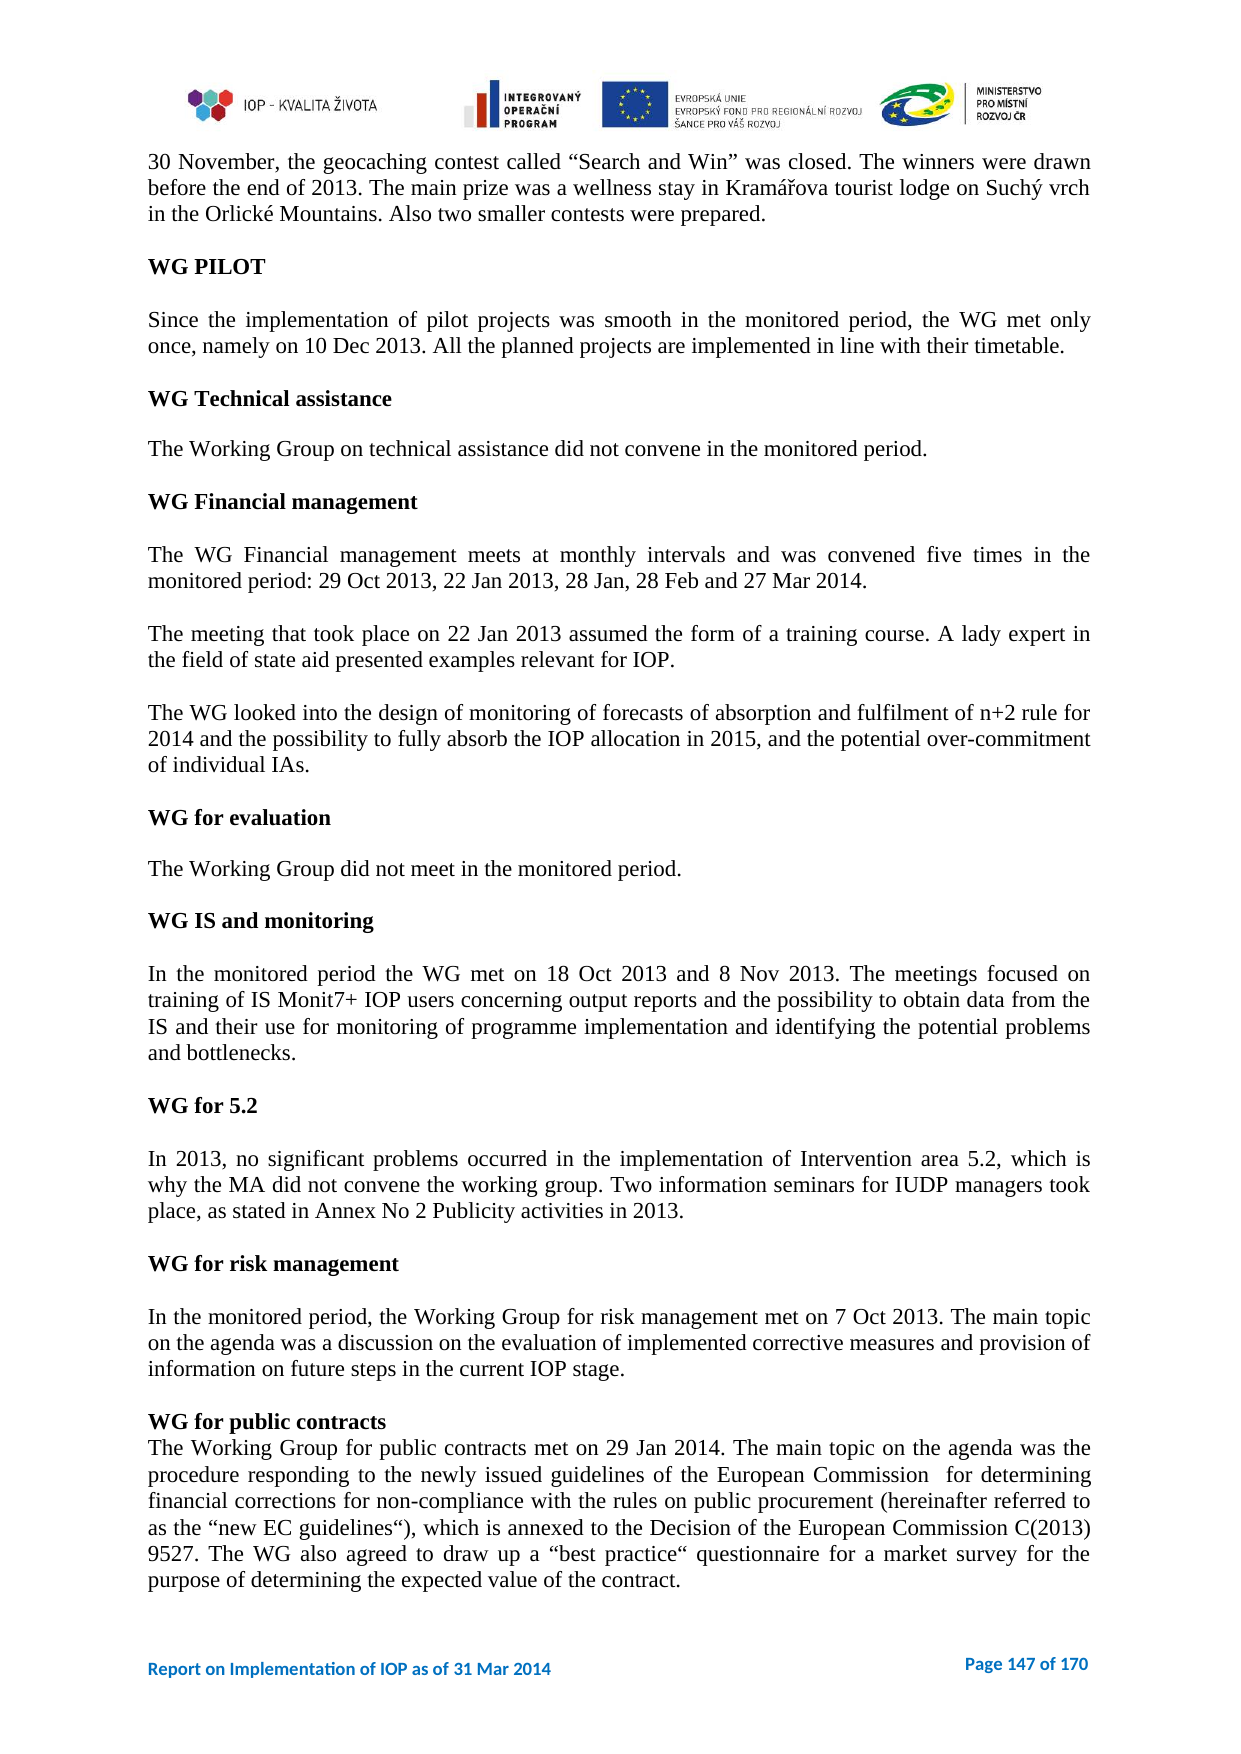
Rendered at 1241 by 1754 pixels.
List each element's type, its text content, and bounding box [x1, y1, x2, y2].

text In 2013, no significant problems occurred in the implementation of Intervention area 5.2, which is why the MA did not convene the working group. Two information seminars for IUDP managers took place, as stated in Annex No 2 Publicity activities in 2013. [148, 1144, 1092, 1224]
text The WG Financial management meets at monthly intervals and was convened five times in the monitored period: 29 Oct 2013, 22 Jan 2013, 28 Jan, 28 Feb and 27 Mar 2014. [148, 541, 1092, 593]
text WG for risk management [148, 1250, 1092, 1276]
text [148, 148, 1092, 227]
text The Working Group on technical assistance did not convene in the monitored period. [148, 435, 1092, 462]
picture [172, 70, 1068, 137]
text In the monitored period the WG met on 18 Oct 2013 and 8 Nov 2013. The meetings focused on training of IS Monit7+ IOP users concerning output reports and the possibility to obtain data from the IS and their use for monitoring of programme implementation and identifying the potential problems and bottlenecks. [148, 960, 1092, 1066]
text The meeting that took place on 22 Jan 2013 assumed the form of a training course. A lady expert in the field of state aid presented examples relevant for IOP. [148, 620, 1092, 672]
text WG IS and monitoring [148, 907, 1092, 934]
text WG Financial management [148, 488, 1092, 514]
text WG for 5.2 [148, 1092, 1092, 1118]
text The Working Group did not meet in the monitored period. [148, 855, 1092, 881]
text Since the implementation of pilot projects was smooth in the monitored period, the WG met only once, namely on 10 Dec 2013. All the planned projects are implemented in line with their timetable. [148, 306, 1092, 358]
text WG Technical assistance [148, 385, 1092, 411]
text The Working Group for public contracts met on 29 Jan 2014. The main topic on the agenda was the procedure responding to the newly issued guidelines of the European Commission for determining financial corrections for non-compliance with the rules on public procurement (hereinafter referred to as the “new EC guidelines“), which is annexed to the Decision of the European Commission C(2013) 9527. The WG also agreed to draw up a “best practice“ questionnaire for a market survey for the purpose of determining the expected value of the contract. [148, 1434, 1092, 1593]
text The WG looked into the design of monitoring of forecasts of absorption and fulfilment of n+2 rule for 2014 and the possibility to fully absorb the IOP allocation in 2015, and the potential over-commitment of individual IAs. [148, 699, 1092, 778]
text In the monitored period, the Working Group for risk management met on 7 Oct 2013. The main topic on the agenda was a discussion on the evaluation of implemented corrective measures and provision of information on future steps in the current IOP stage. [148, 1303, 1092, 1382]
text WG PILOT [148, 253, 1092, 279]
text WG for evaluation [148, 804, 1092, 831]
text WG for public contracts [148, 1408, 1092, 1434]
